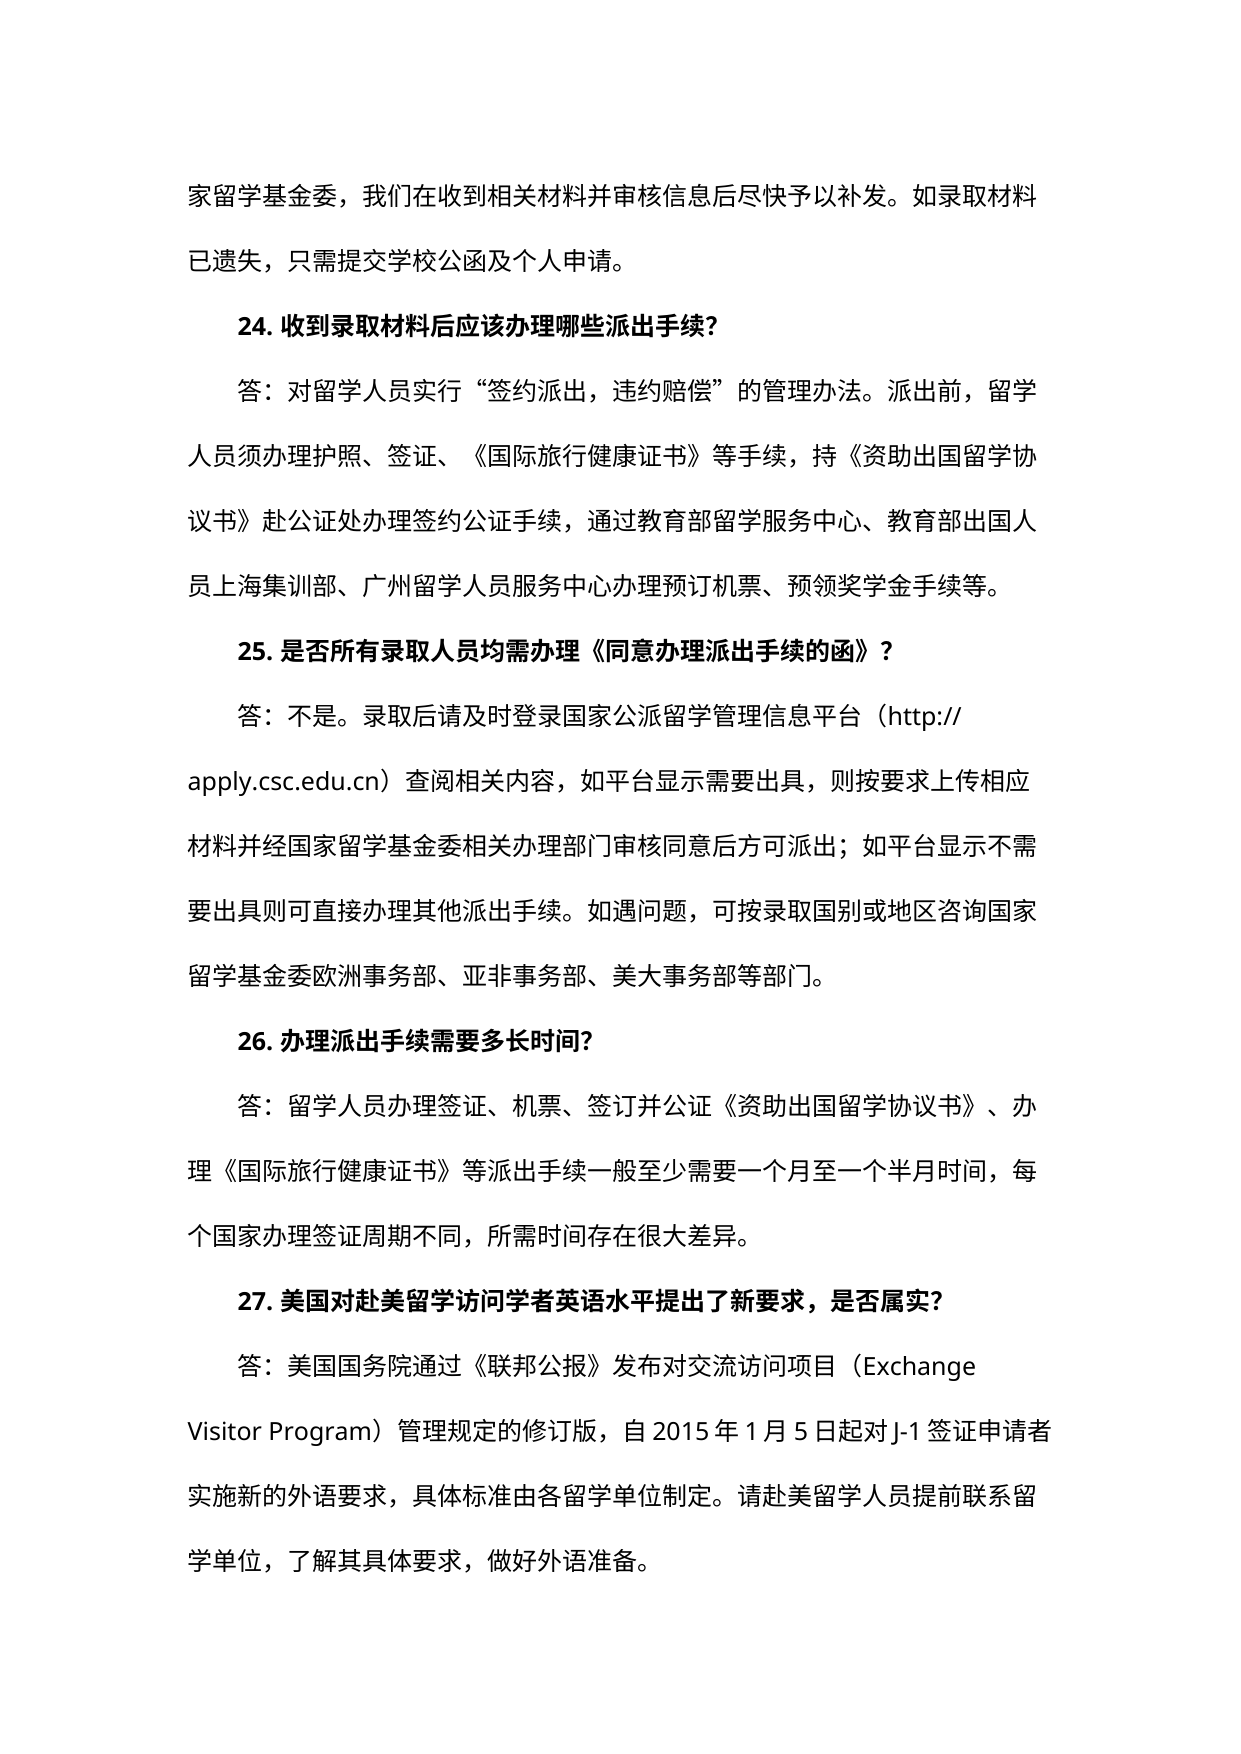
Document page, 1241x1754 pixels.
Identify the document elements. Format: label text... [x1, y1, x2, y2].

text 答：对留学人员实行“签约派出，违约赔偿”的管理办法。派出前，留学人员须办理护照、签证、《国际旅行健康证书》等手续，持《资助出国留学协议书》赴公证处办理签约公证手续，通过教育部留学服务中心、教育部出国人员上海集训部、广州留学人员服务中心办理预订机票、预领奖学金手续等。 [187, 357, 1053, 617]
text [187, 162, 1053, 292]
text 27. 美国对赴美留学访问学者英语水平提出了新要求，是否属实？ [187, 1267, 1053, 1332]
text 24. 收到录取材料后应该办理哪些派出手续？ [187, 292, 1053, 357]
text 答：留学人员办理签证、机票、签订并公证《资助出国留学协议书》、办理《国际旅行健康证书》等派出手续一般至少需要一个月至一个半月时间，每个国家办理签证周期不同，所需时间存在很大差异。 [187, 1072, 1053, 1267]
text 答：美国国务院通过《联邦公报》发布对交流访问项目（Exchange Visitor Program）管理规定的修订版，自2015年1月5日起对J-1签证申请者实施新的外语要求，具体标准由各留学单位制定。请赴美留学人员提前联系留学单位，了解其具体要求，做好外语准备。 [187, 1332, 1053, 1592]
text 25. 是否所有录取人员均需办理《同意办理派出手续的函》？ [187, 617, 1053, 682]
text 26. 办理派出手续需要多长时间？ [187, 1007, 1053, 1072]
text 答：不是。录取后请及时登录国家公派留学管理信息平台（http://apply.csc.edu.cn）查阅相关内容，如平台显示需要出具，则按要求上传相应材料并经国家留学基金委相关办理部门审核同意后方可派出；如平台显示不需要出具则可直接办理其他派出手续。如遇问题，可按录取国别或地区咨询国家留学基金委欧洲事务部、亚非事务部、美大事务部等部门。 [187, 682, 1053, 1007]
